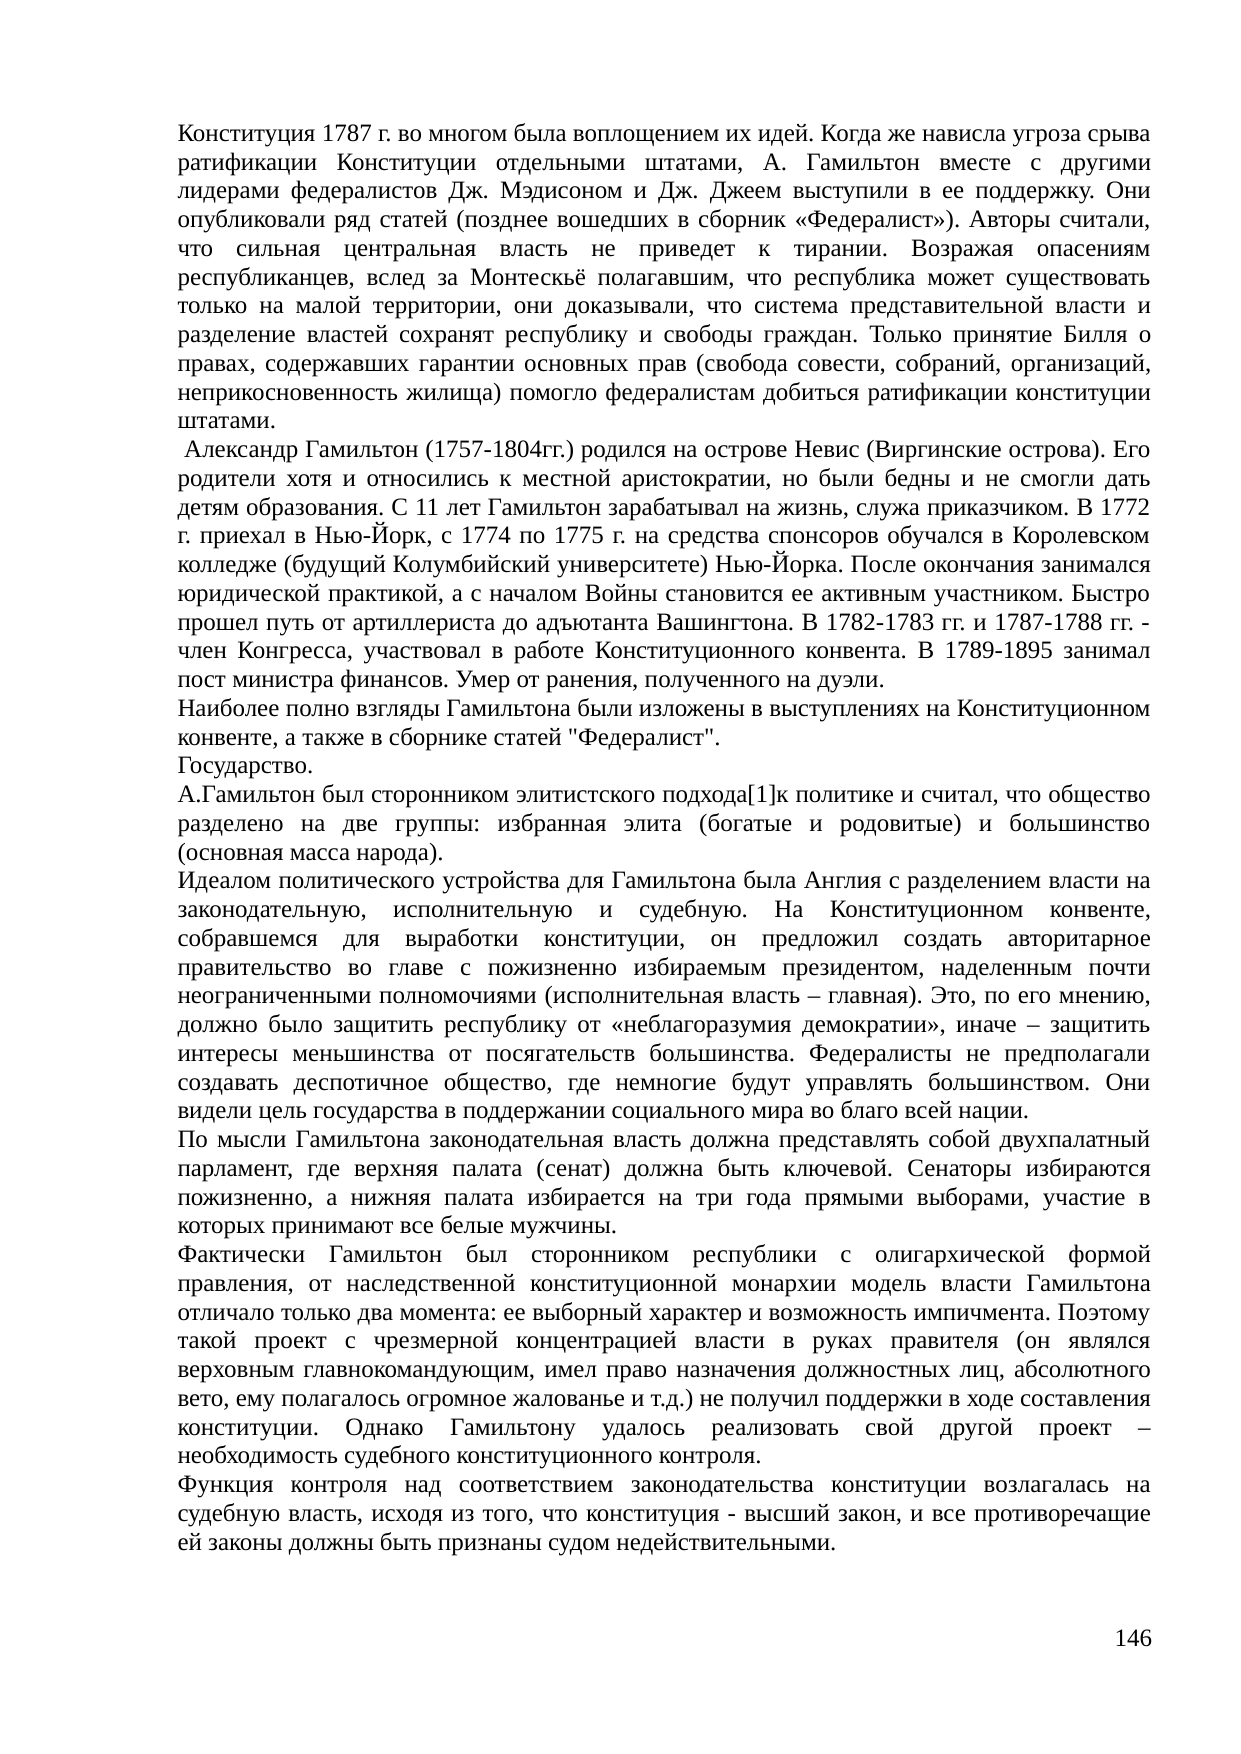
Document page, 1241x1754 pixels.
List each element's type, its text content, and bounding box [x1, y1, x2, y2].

text Идеалом политического устройства для Гамильтона была Англия с разделением власти на законодательную, исполнительную и судебную. На Конституционном конвенте, собравшемся для выработки конституции, он предложил создать авторитарное правительство во главе с пожизненно избираемым президентом, наделенным почти неограниченными полномочиями (исполнительная власть – главная). Это, по его мнению, должно было защитить республику от «неблагоразумия демократии», иначе – защитить интересы меньшинства от посягательств большинства. Федералисты не предполагали создавать деспотичное общество, где немногие будут управлять большинством. Они видели цель государства в поддержании социального мира во благо всей нации. [177, 866, 1152, 1124]
text Конституция 1787 г. во многом была воплощением их идей. Когда же нависла угроза срыва ратификации Конституции отдельными штатами, А. Гамильтон вместе с другими лидерами федералистов Дж. Мэдисоном и Дж. Джеем выступили в ее поддержку. Они опубликовали ряд статей (позднее вошедших в сборник «Федералист»). Авторы считали, что сильная центральная власть не приведет к тирании. Возражая опасениям республиканцев, вслед за Монтескьё полагавшим, что республика может существовать только на малой территории, они доказывали, что система представительной власти и разделение властей сохранят республику и свободы граждан. Только принятие Билля о правах, содержавших гарантии основных прав (свобода совести, собраний, организаций, неприкосновенность жилища) помогло федералистам добиться ратификации конституции штатами. [177, 118, 1152, 434]
text Наиболее полно взгляды Гамильтона были изложены в выступлениях на Конституционном конвенте, а также в сборнике статей "Федералист". [177, 693, 1152, 751]
text По мысли Гамильтона законодательная власть должна представлять собой двухпалатный парламент, где верхняя палата (сенат) должна быть ключевой. Сенаторы избираются пожизненно, а нижняя палата избирается на три года прямыми выборами, участие в которых принимают все белые мужчины. [177, 1124, 1152, 1239]
text Александр Гамильтон (1757-1804гг.) родился на острове Невис (Виргинские острова). Его родители хотя и относились к местной аристократии, но были бедны и не смогли дать детям образования. С 11 лет Гамильтон зарабатывал на жизнь, служа приказчиком. В 1772 г. приехал в Нью-Йорк, c 1774 по 1775 г. на средства спонсоров обучался в Королевском колледже (будущий Колумбийский университете) Нью-Йорка. После окончания занимался юридической практикой, а с началом Войны становится ее активным участником. Быстро прошел путь от артиллериста до адъютанта Вашингтона. В 1782-1783 гг. и 1787-1788 гг. - член Конгресса, участвовал в работе Конституционного конвента. В 1789-1895 занимал пост министра финансов. Умер от ранения, полученного на дуэли. [177, 434, 1152, 693]
text А.Гамильтон был сторонником элитистского подхода[1]к политике и считал, что общество разделено на две группы: избранная элита (богатые и родовитые) и большинство (основная масса народа). [177, 779, 1152, 866]
text Фактически Гамильтон был сторонником республики с олигархической формой правления, от наследственной конституционной монархии модель власти Гамильтона отличало только два момента: ее выборный характер и возможность импичмента. Поэтому такой проект с чрезмерной концентрацией власти в руках правителя (он являлся верховным главнокомандующим, имел право назначения должностных лиц, абсолютного вето, ему полагалось огромное жалованье и т.д.) не получил поддержки в ходе составления конституции. Однако Гамильтону удалось реализовать свой другой проект – необходимость судебного конституционного контроля. [177, 1239, 1152, 1469]
text Функция контроля над соответствием законодательства конституции возлагалась на судебную власть, исходя из того, что конституция - высший закон, и все противоречащие ей законы должны быть признаны судом недействительными. [177, 1469, 1152, 1556]
text Государство. [177, 751, 1152, 779]
